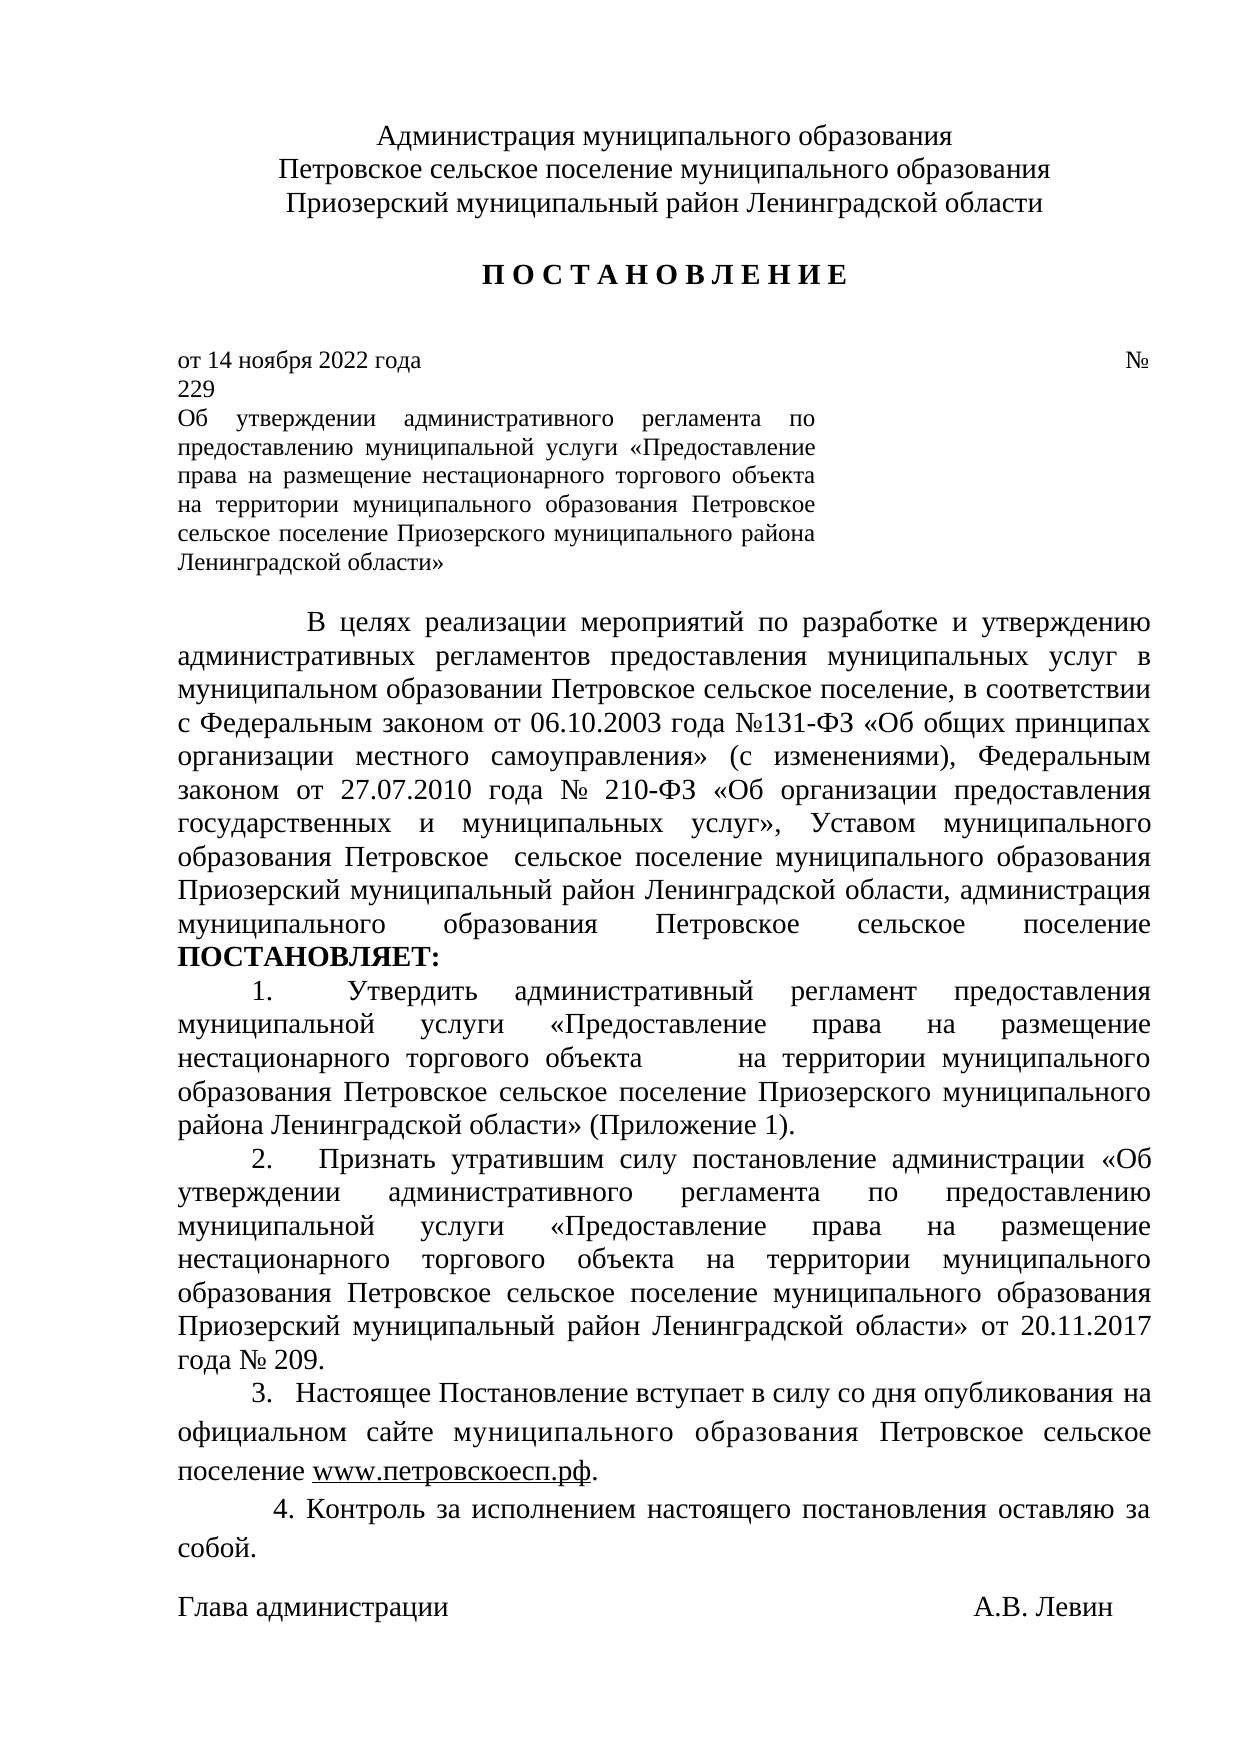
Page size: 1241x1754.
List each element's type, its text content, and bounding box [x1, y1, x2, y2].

text П О С Т А Н О В Л Е Н И Е [177, 257, 1152, 291]
text Глава администрации А.В. Левин [177, 1589, 1152, 1623]
text от 14 ноября 2022 года № 229 [177, 345, 1152, 403]
text 1. Утвердить административный регламент предоставления муниципальной услуги «Предоставление права на размещение нестационарного торгового объекта на территории муниципального образования Петровское сельское поселение Приозерского муниципального района Ленинградской области» (Приложение 1). [177, 973, 1152, 1141]
table_header Об утверждении административного регламента по предоставлению муниципальной услуги «Предоставление права на размещение нестационарного торгового объекта на территории муниципального образования Петровское сельское поселение Приозерского муниципального района Ленинградской области» [166, 403, 827, 604]
text В целях реализации мероприятий по разработке и утверждению административных регламентов предоставления муниципальных услуг в муниципальном образовании Петровское сельское поселение, в соответствии с Федеральным законом от 06.10.2003 года №131-ФЗ «Об общих принципах организации местного самоуправления» (с изменениями), Федеральным законом от 27.07.2010 года № 210-ФЗ «Об организации предоставления государственных и муниципальных услуг», Уставом муниципального образования Петровское сельское поселение муниципального образования Приозерский муниципальный район Ленинградской области, администрация муниципального образования Петровское сельское поселение ПОСТАНОВЛЯЕТ: [177, 604, 1152, 973]
text 2. Признать утратившим силу постановление администрации «Об утверждении административного регламента по предоставлению муниципальной услуги «Предоставление права на размещение нестационарного торгового объекта на территории муниципального образования Петровское сельское поселение муниципального образования Приозерский муниципальный район Ленинградской области» от 20.11.2017 года № 209. [177, 1141, 1152, 1376]
text Петровское сельское поселение муниципального образования [177, 152, 1152, 185]
text 3. Настоящее Постановление вступает в силу со дня опубликования на официальном сайте муниципального образования Петровское сельское поселение www.петровскоесп.рф. [177, 1376, 1152, 1486]
text 4. Контроль за исполнением настоящего постановления оставляю за собой. [177, 1491, 1152, 1563]
text Приозерский муниципальный район Ленинградской области [177, 185, 1152, 219]
text Администрация муниципального образования [177, 118, 1152, 152]
